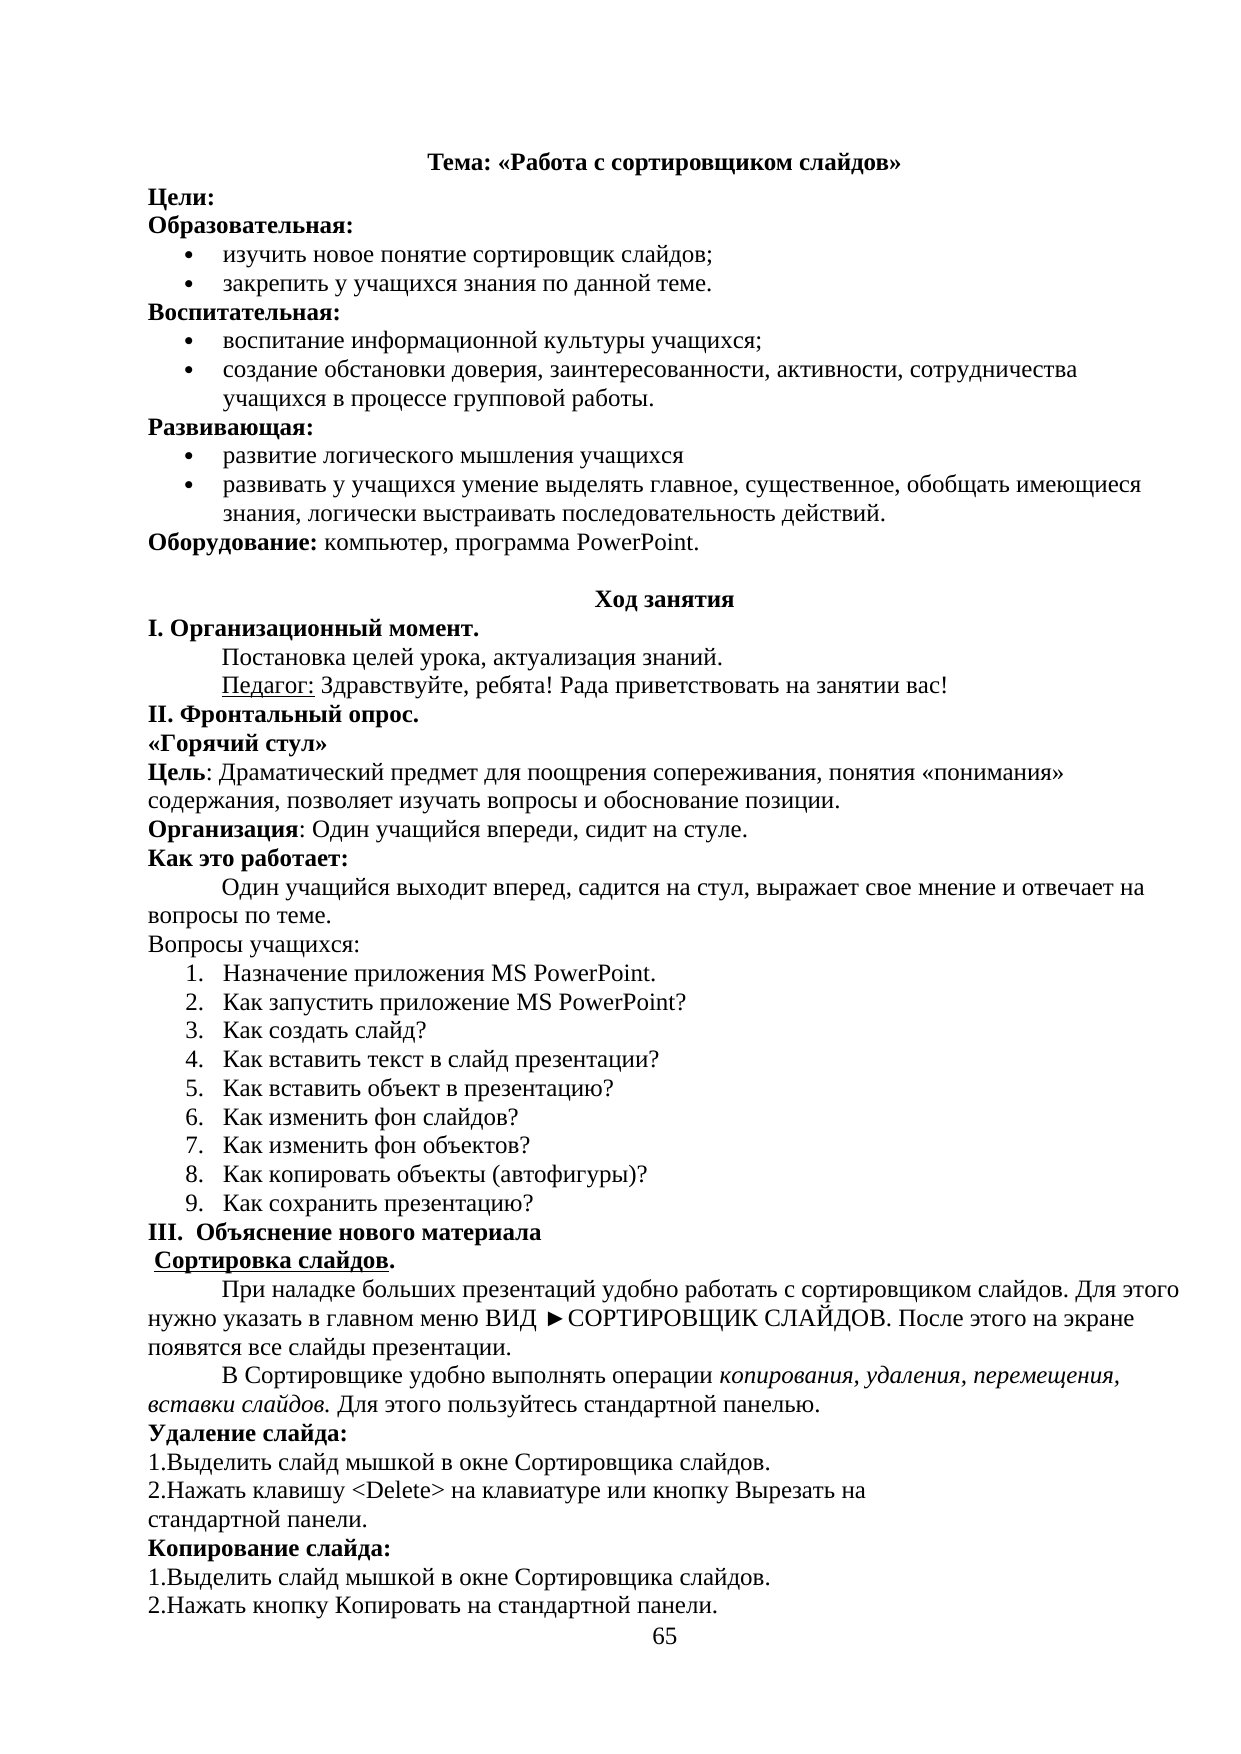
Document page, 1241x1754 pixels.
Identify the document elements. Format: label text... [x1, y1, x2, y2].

list Как вставить текст в слайд презентации? [185, 1044, 1181, 1073]
text «Горячий стул» [148, 728, 1181, 757]
list воспитание информационной культуры учащихся; [185, 326, 1181, 354]
text 2.Нажать клавишу <Delete> на клавиатуре или кнопку Вырезать на [148, 1476, 1181, 1504]
text Ход занятия [148, 584, 1181, 613]
text Цель: Драматический предмет для поощрения сопереживания, понятия «понимания» содержания, позволяет изучать вопросы и обоснование позиции. [148, 757, 1181, 814]
text III. Объяснение нового материала [148, 1217, 1181, 1246]
text Развивающая: [148, 412, 1181, 441]
text стандартной панели. [148, 1504, 1181, 1533]
list Как создать слайд? [185, 1016, 1181, 1044]
text Удаление слайда: [148, 1418, 1181, 1447]
text Воспитательная: [148, 297, 1181, 326]
text Оборудование: компьютер, программа PowerPoint. [148, 527, 1181, 556]
text Один учащийся выходит вперед, садится на стул, выражает свое мнение и отвечает на вопросы по теме. [148, 872, 1181, 929]
list изучить новое понятие сортировщик слайдов; [185, 239, 1181, 268]
list Как вставить объект в презентацию? [185, 1073, 1181, 1102]
list Как копировать объекты (автофигуры)? [185, 1159, 1181, 1188]
text 1.Выделить слайд мышкой в окне Сортировщика слайдов. [148, 1447, 1181, 1476]
text В Сортировщике удобно выполнять операции копирования, удаления, перемещения, вставки слайдов. Для этого пользуйтесь стандартной панелью. [148, 1361, 1181, 1418]
list закрепить у учащихся знания по данной теме. [185, 268, 1181, 297]
list создание обстановки доверия, заинтересованности, активности, сотрудничества учащихся в процессе групповой работы. [185, 354, 1181, 412]
text I. Организационный момент. [148, 613, 1181, 642]
text Как это работает: [148, 843, 1181, 872]
text При наладке больших презентаций удобно работать с сортировщиком слайдов. Для этого нужно указать в главном меню ВИД ►СОРТИРОВЩИК СЛАЙДОВ. После этого на экране появятся все слайды презентации. [148, 1274, 1181, 1361]
text Педагог: Здравствуйте, ребята! Рада приветствовать на занятии вас! [148, 671, 1181, 699]
text Организация: Один учащийся впереди, сидит на стуле. [148, 814, 1181, 843]
text 2.Нажать кнопку Копировать на стандартной панели. [148, 1591, 1181, 1619]
text Сортировка слайдов. [148, 1246, 1181, 1274]
list Как изменить фон слайдов? [185, 1102, 1181, 1131]
text Образовательная: [148, 211, 1181, 239]
text Копирование слайда: [148, 1533, 1181, 1562]
list Как изменить фон объектов? [185, 1131, 1181, 1159]
text 1.Выделить слайд мышкой в окне Сортировщика слайдов. [148, 1562, 1181, 1591]
list развивать у учащихся умение выделять главное, существенное, обобщать имеющиеся знания, логически выстраивать последовательность действий. [185, 469, 1181, 527]
subtitle Тема: «Работа с сортировщиком слайдов» [148, 147, 1181, 176]
text Цели: [148, 182, 1181, 211]
text Постановка целей урока, актуализация знаний. [148, 642, 1181, 671]
list развитие логического мышления учащихся [185, 441, 1181, 469]
text II. Фронтальный опрос. [148, 699, 1181, 728]
list Назначение приложения MS PowerPoint. [185, 958, 1181, 987]
list Как запустить приложение MS PowerPoint? [185, 987, 1181, 1016]
list Как сохранить презентацию? [185, 1188, 1181, 1217]
text Вопросы учащихся: [148, 929, 1181, 958]
